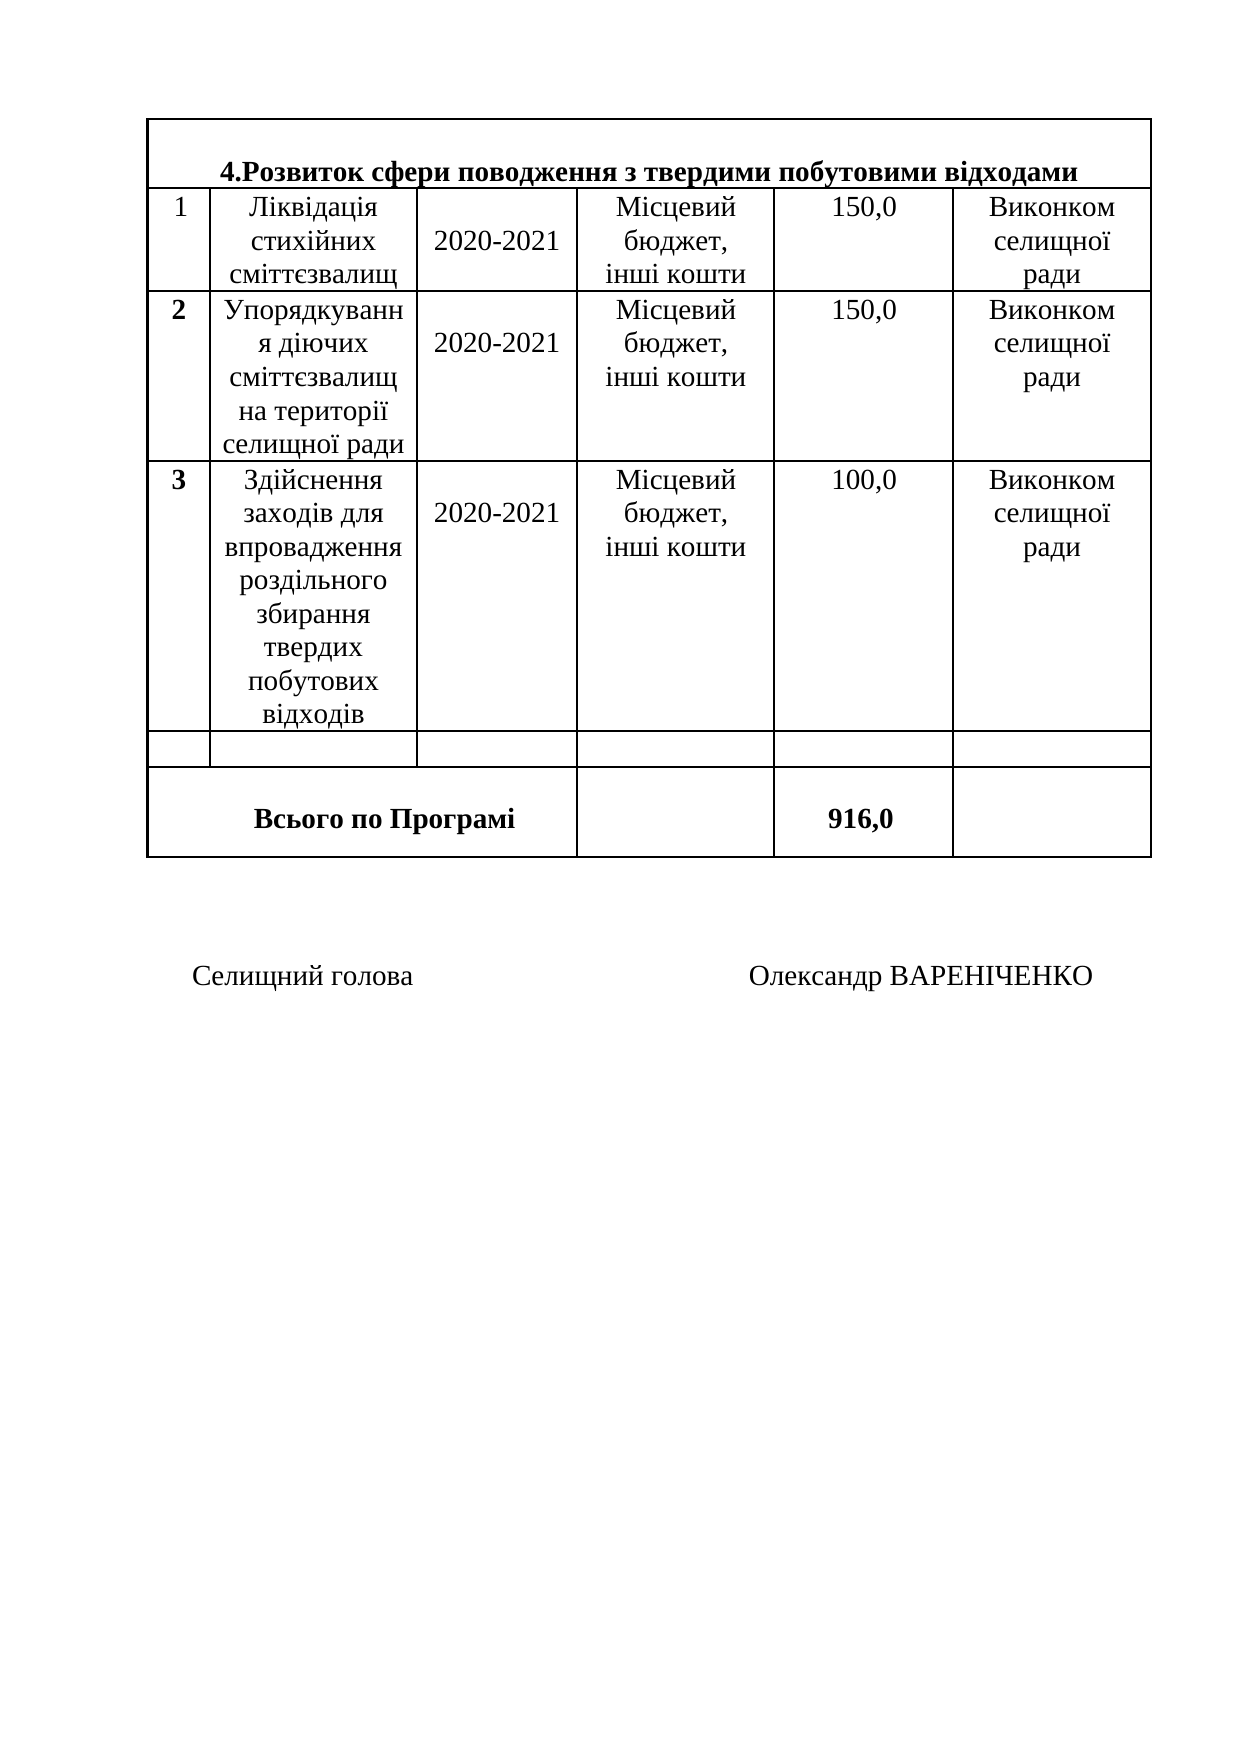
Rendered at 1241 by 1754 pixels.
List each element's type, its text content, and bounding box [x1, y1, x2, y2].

table_cell [578, 768, 773, 856]
table_cell 2 [149, 292, 209, 460]
table_cell 150,0 [775, 189, 952, 290]
table_cell Всього по Програмі [149, 768, 576, 856]
table_cell Упорядкування діючих сміттєзвалищ на території селищної ради [211, 292, 416, 460]
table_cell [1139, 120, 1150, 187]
table_cell [418, 732, 576, 766]
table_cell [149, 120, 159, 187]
table_cell Ліквідація стихійних сміттєзвалищ [211, 189, 416, 290]
table_cell Здійснення заходів для впровадження роздільного збирання твердих побутових відходів [211, 462, 416, 730]
table_cell 916,0 [775, 768, 952, 856]
table_cell [954, 732, 1150, 766]
table_cell 100,0 [775, 462, 952, 730]
table_cell 150,0 [775, 292, 952, 460]
table_cell 2020-2021 [418, 189, 576, 290]
table_cell Місцевий бюджет, інші кошти [578, 189, 773, 290]
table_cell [954, 189, 1150, 290]
table_cell Виконком селищної ради [954, 462, 1150, 730]
table_cell [578, 732, 773, 766]
table_cell 3 [149, 462, 209, 730]
table_cell Виконком селищної ради [954, 292, 1150, 460]
table_cell Місцевий бюджет, інші кошти [578, 292, 773, 460]
table_cell [211, 732, 416, 766]
text Селищний голова Олександр ВАРЕНІЧЕНКО [177, 958, 1152, 992]
table_cell 1 [149, 189, 209, 290]
table_cell [775, 732, 952, 766]
table_cell [954, 768, 1150, 856]
table_cell [149, 732, 209, 766]
table_cell 2020-2021 [418, 462, 576, 730]
table_cell Місцевий бюджет, інші кошти [578, 462, 773, 730]
table_cell 2020-2021 [418, 292, 576, 460]
